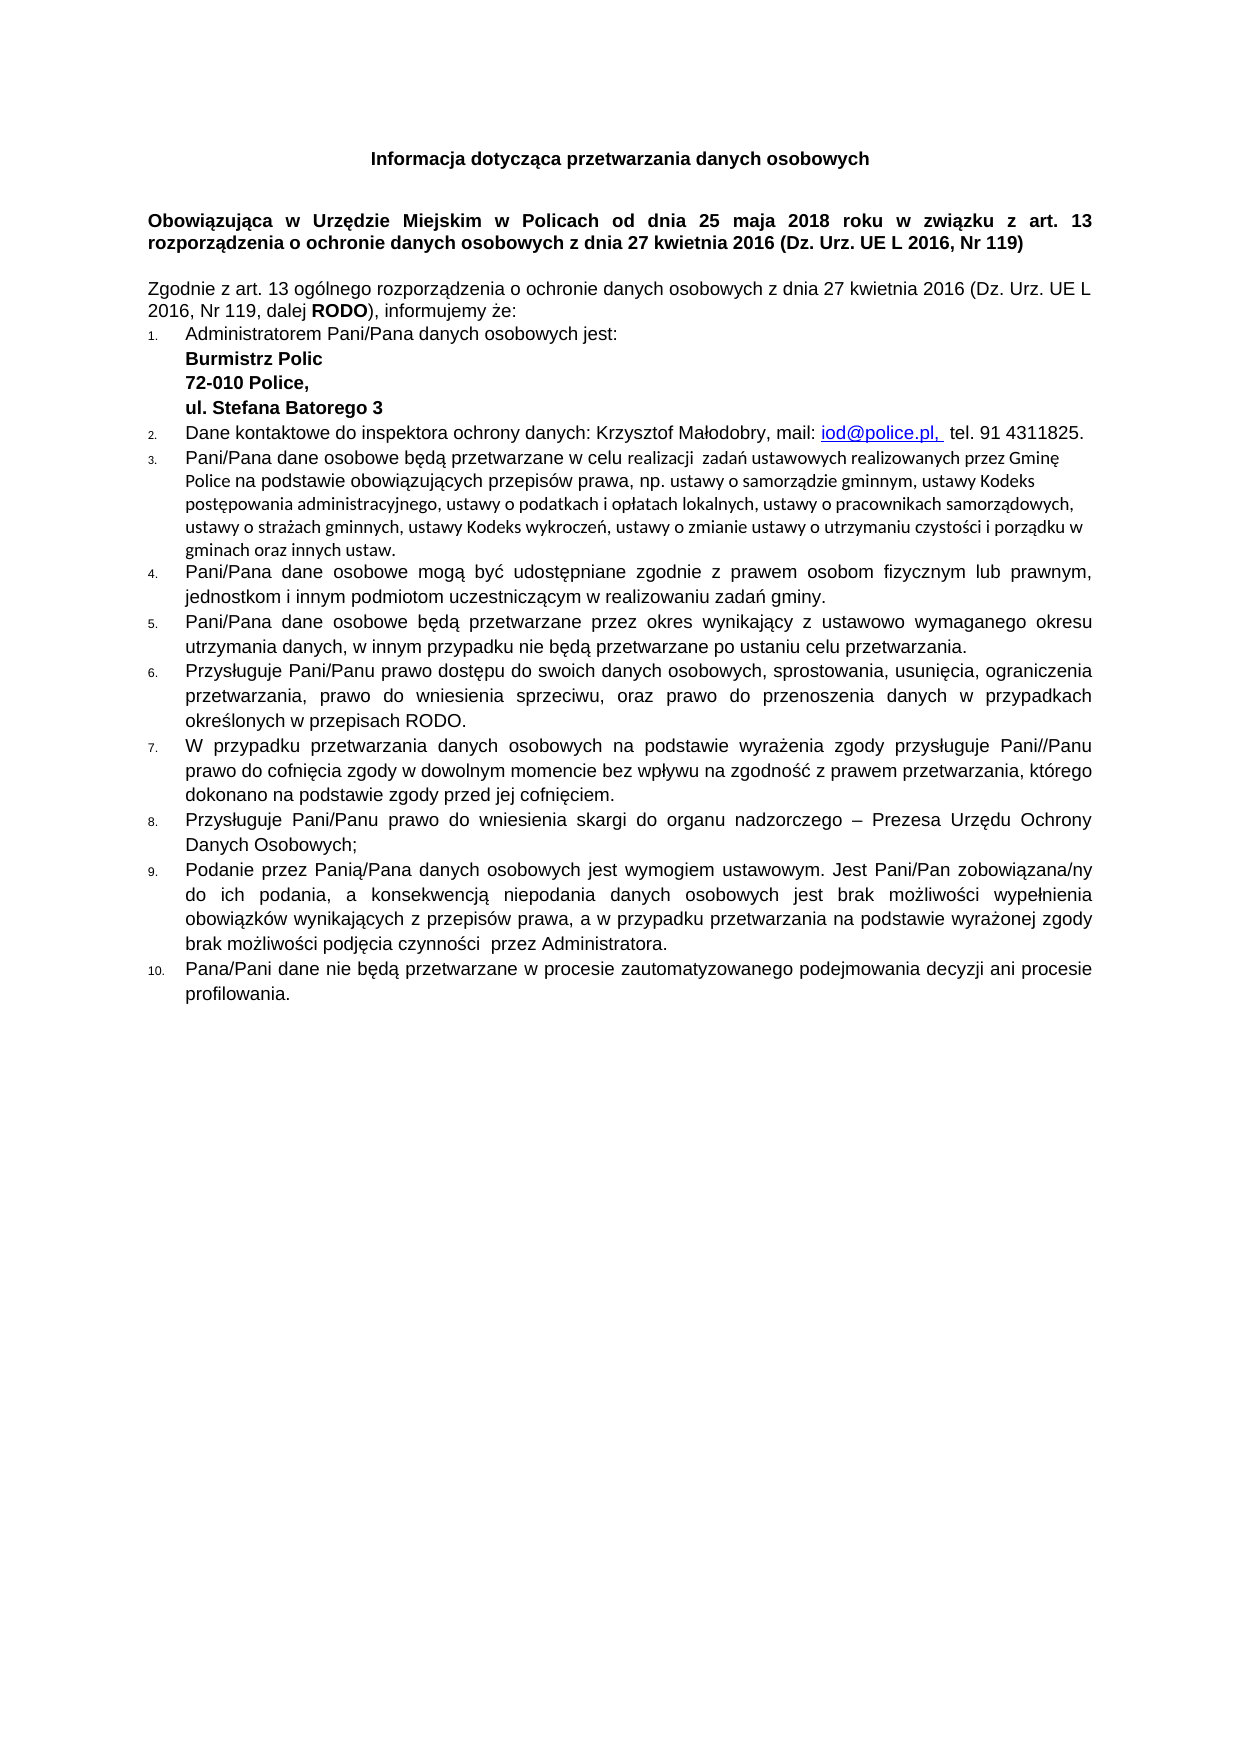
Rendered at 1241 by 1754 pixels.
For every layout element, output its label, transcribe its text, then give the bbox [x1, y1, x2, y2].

text Zgodnie z art. 13 ogólnego rozporządzenia o ochronie danych osobowych z dnia 27 kwietnia 2016 (Dz. Urz. UE L 2016, Nr 119, dalej RODO), informujemy że: [148, 277, 1093, 321]
text Informacja dotycząca przetwarzania danych osobowych [148, 148, 1093, 169]
list Pani/Pana dane osobowe będą przetwarzane przez okres wynikający z ustawowo wymaganego okresu utrzymania danych, w innym przypadku nie będą przetwarzane po ustaniu celu przetwarzania. [148, 611, 1093, 657]
list Pana/Pani dane nie będą przetwarzane w procesie zautomatyzowanego podejmowania decyzji ani procesie profilowania. [148, 958, 1093, 1004]
list Pani/Pana dane osobowe będą przetwarzane w celu realizacji zadań ustawowych realizowanych przez Gminę Police na podstawie obowiązujących przepisów prawa, np. ustawy o samorządzie gminnym, ustawy Kodeks postępowania administracyjnego, ustawy o podatkach i opłatach lokalnych, ustawy o pracownikach samorządowych, ustawy o strażach gminnych, ustawy Kodeks wykroczeń, ustawy o zmianie ustawy o utrzymaniu czystości i porządku w gminach oraz innych ustaw. [148, 446, 1093, 561]
list Pani/Pana dane osobowe mogą być udostępniane zgodnie z prawem osobom fizycznym lub prawnym, jednostkom i innym podmiotom uczestniczącym w realizowaniu zadań gminy. [148, 561, 1093, 607]
text Obowiązująca w Urzędzie Miejskim w Policach od dnia 25 maja 2018 roku w związku z art. 13 rozporządzenia o ochronie danych osobowych z dnia 27 kwietnia 2016 (Dz. Urz. UE L 2016, Nr 119) [148, 209, 1093, 254]
list Administratorem Pani/Pana danych osobowych jest: Burmistrz Polic 72-010 Police, ul. Stefana Batorego 3 [148, 322, 1093, 418]
list Podanie przez Panią/Pana danych osobowych jest wymogiem ustawowym. Jest Pani/Pan zobowiązana/ny do ich podania, a konsekwencją niepodania danych osobowych jest brak możliwości wypełnienia obowiązków wynikających z przepisów prawa, a w przypadku przetwarzania na podstawie wyrażonej zgody brak możliwości podjęcia czynności przez Administratora. [148, 858, 1093, 954]
list Przysługuje Pani/Panu prawo dostępu do swoich danych osobowych, sprostowania, usunięcia, ograniczenia przetwarzania, prawo do wniesienia sprzeciwu, oraz prawo do przenoszenia danych w przypadkach określonych w przepisach RODO. [148, 660, 1093, 731]
list Dane kontaktowe do inspektora ochrony danych: Krzysztof Małodobry, mail: iod@police.pl, tel. 91 4311825. [148, 422, 1093, 443]
list W przypadku przetwarzania danych osobowych na podstawie wyrażenia zgody przysługuje Pani//Panu prawo do cofnięcia zgody w dowolnym momencie bez wpływu na zgodność z prawem przetwarzania, którego dokonano na podstawie zgody przed jej cofnięciem. [148, 734, 1093, 806]
list Przysługuje Pani/Panu prawo do wniesienia skargi do organu nadzorczego – Prezesa Urzędu Ochrony Danych Osobowych; [148, 809, 1093, 855]
